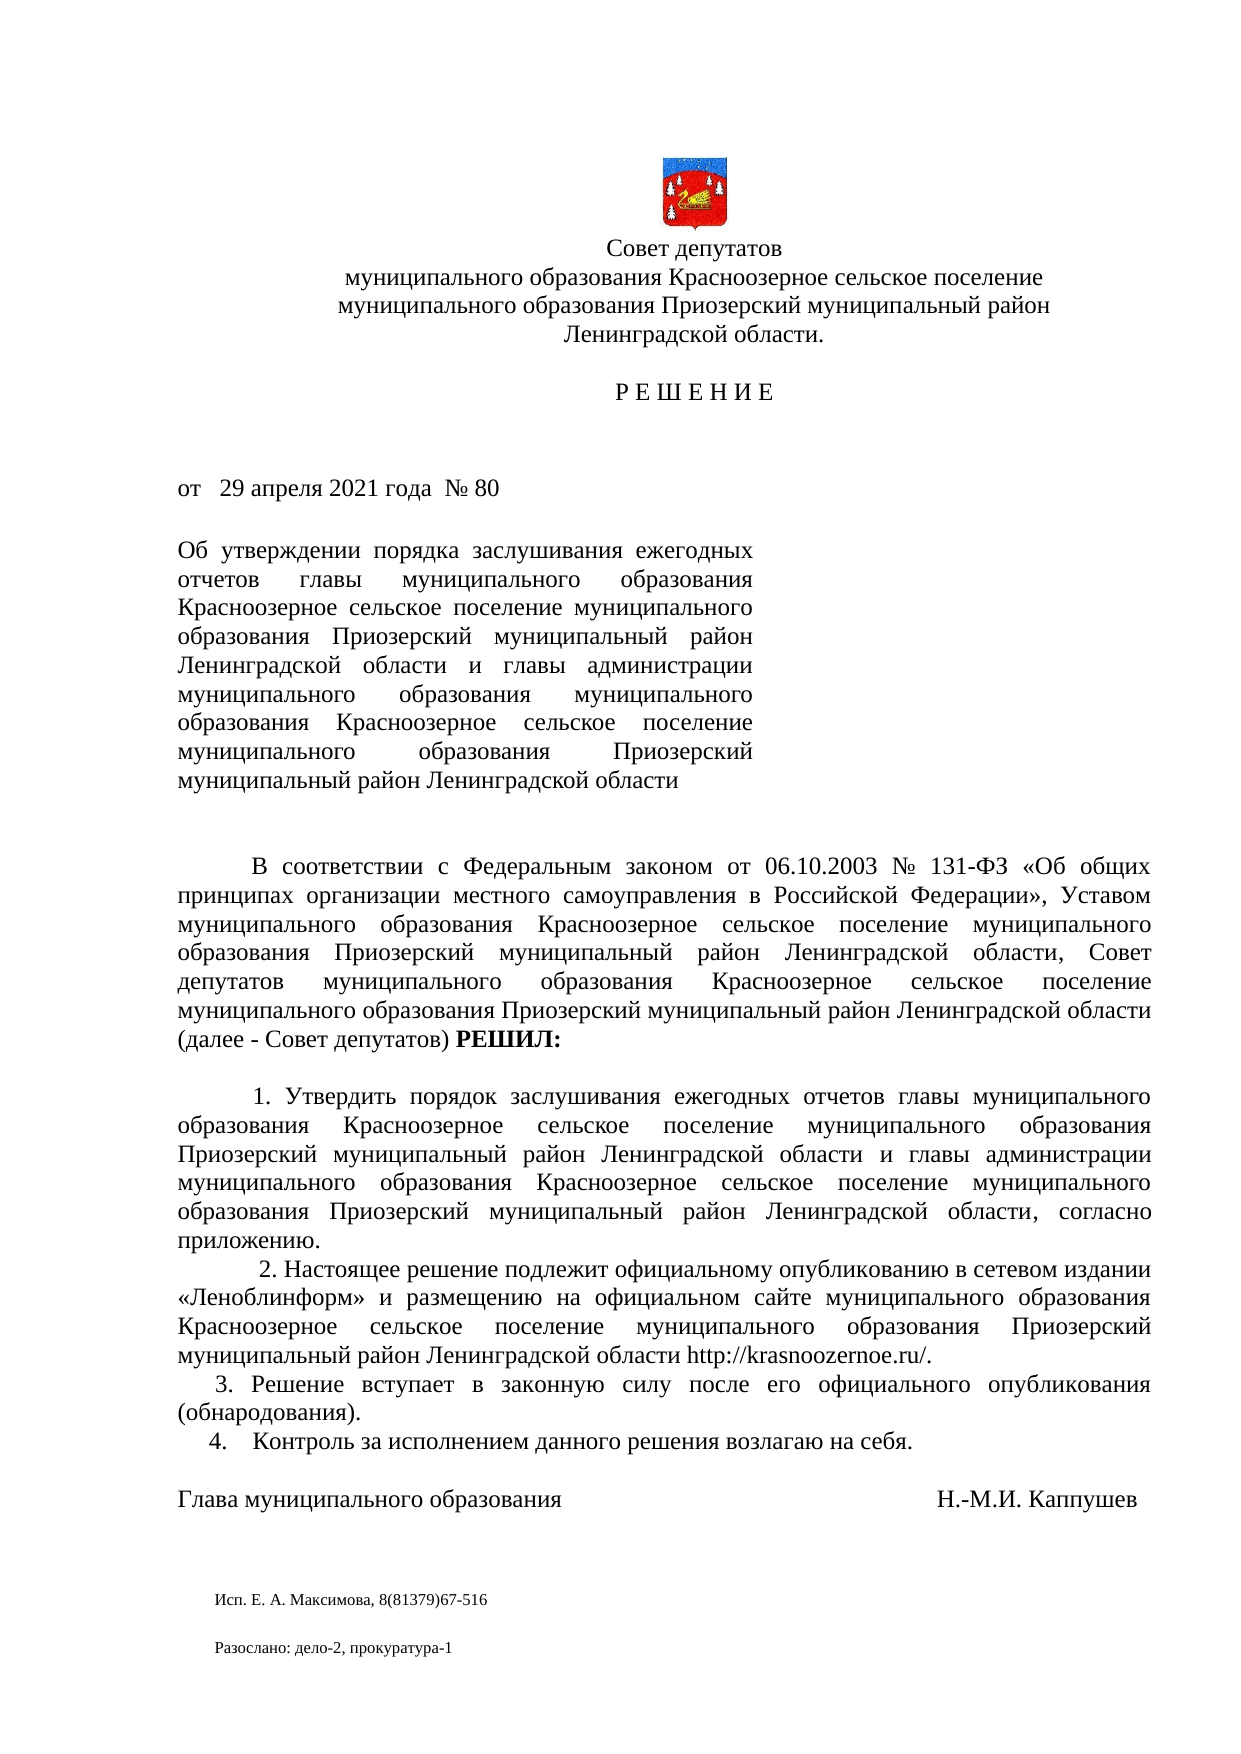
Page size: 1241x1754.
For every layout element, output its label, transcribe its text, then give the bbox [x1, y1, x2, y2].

text от 29 апреля 2021 года № 80 [177, 473, 591, 501]
text 3. Решение вступает в законную силу после его официального опубликования (обнародования). [177, 1369, 1152, 1426]
text 1. Утвердить порядок заслушивания ежегодных отчетов главы муниципального образования Красноозерное сельское поселение муниципального образования Приозерский муниципальный район Ленинградской области и главы администрации муниципального образования Красноозерное сельское поселение муниципального образования Приозерский муниципальный район Ленинградской области, согласно приложению. [177, 1081, 1152, 1254]
picture [659, 155, 729, 234]
text муниципального образования Приозерский муниципальный район [177, 291, 1152, 319]
text 2. Настоящее решение подлежит официальному опубликованию в сетевом издании «Леноблинформ» и размещению на официальном сайте муниципального образования Красноозерное сельское поселение муниципального образования Приозерский муниципальный район Ленинградской области http://krasnoozernoe.ru/. [177, 1254, 1152, 1369]
text Совет депутатов [177, 233, 1152, 262]
text В соответствии с Федеральным законом от 06.10.2003 № 131-ФЗ «Об общих принципах организации местного самоуправления в Российской Федерации», Уставом муниципального образования Красноозерное сельское поселение муниципального образования Приозерский муниципальный район Ленинградской области, Совет депутатов муниципального образования Красноозерное сельское поселение муниципального образования Приозерский муниципальный район Ленинградской области (далее - Совет депутатов) РЕШИЛ: [177, 851, 1152, 1052]
text Об утверждении порядка заслушивания ежегодных отчетов главы муниципального образования Красноозерное сельское поселение муниципального образования Приозерский муниципальный район Ленинградской области и главы администрации муниципального образования муниципального образования Красноозерное сельское поселение муниципального образования Приозерский муниципальный район Ленинградской области [177, 535, 753, 794]
text Исп. Е. А. Максимова, 8(81379)67-516 [177, 1589, 1152, 1609]
text Глава муниципального образования Н.-М.И. Каппушев [177, 1484, 1152, 1512]
text Р Е Ш Е Н И Е [177, 377, 1152, 406]
text 4. Контроль за исполнением данного решения возлагаю на себя. [177, 1426, 1152, 1455]
text Ленинградской области. [177, 319, 1152, 348]
text муниципального образования Красноозерное сельское поселение [177, 262, 1152, 291]
text Разослано: дело-2, прокуратура-1 [177, 1638, 1152, 1657]
